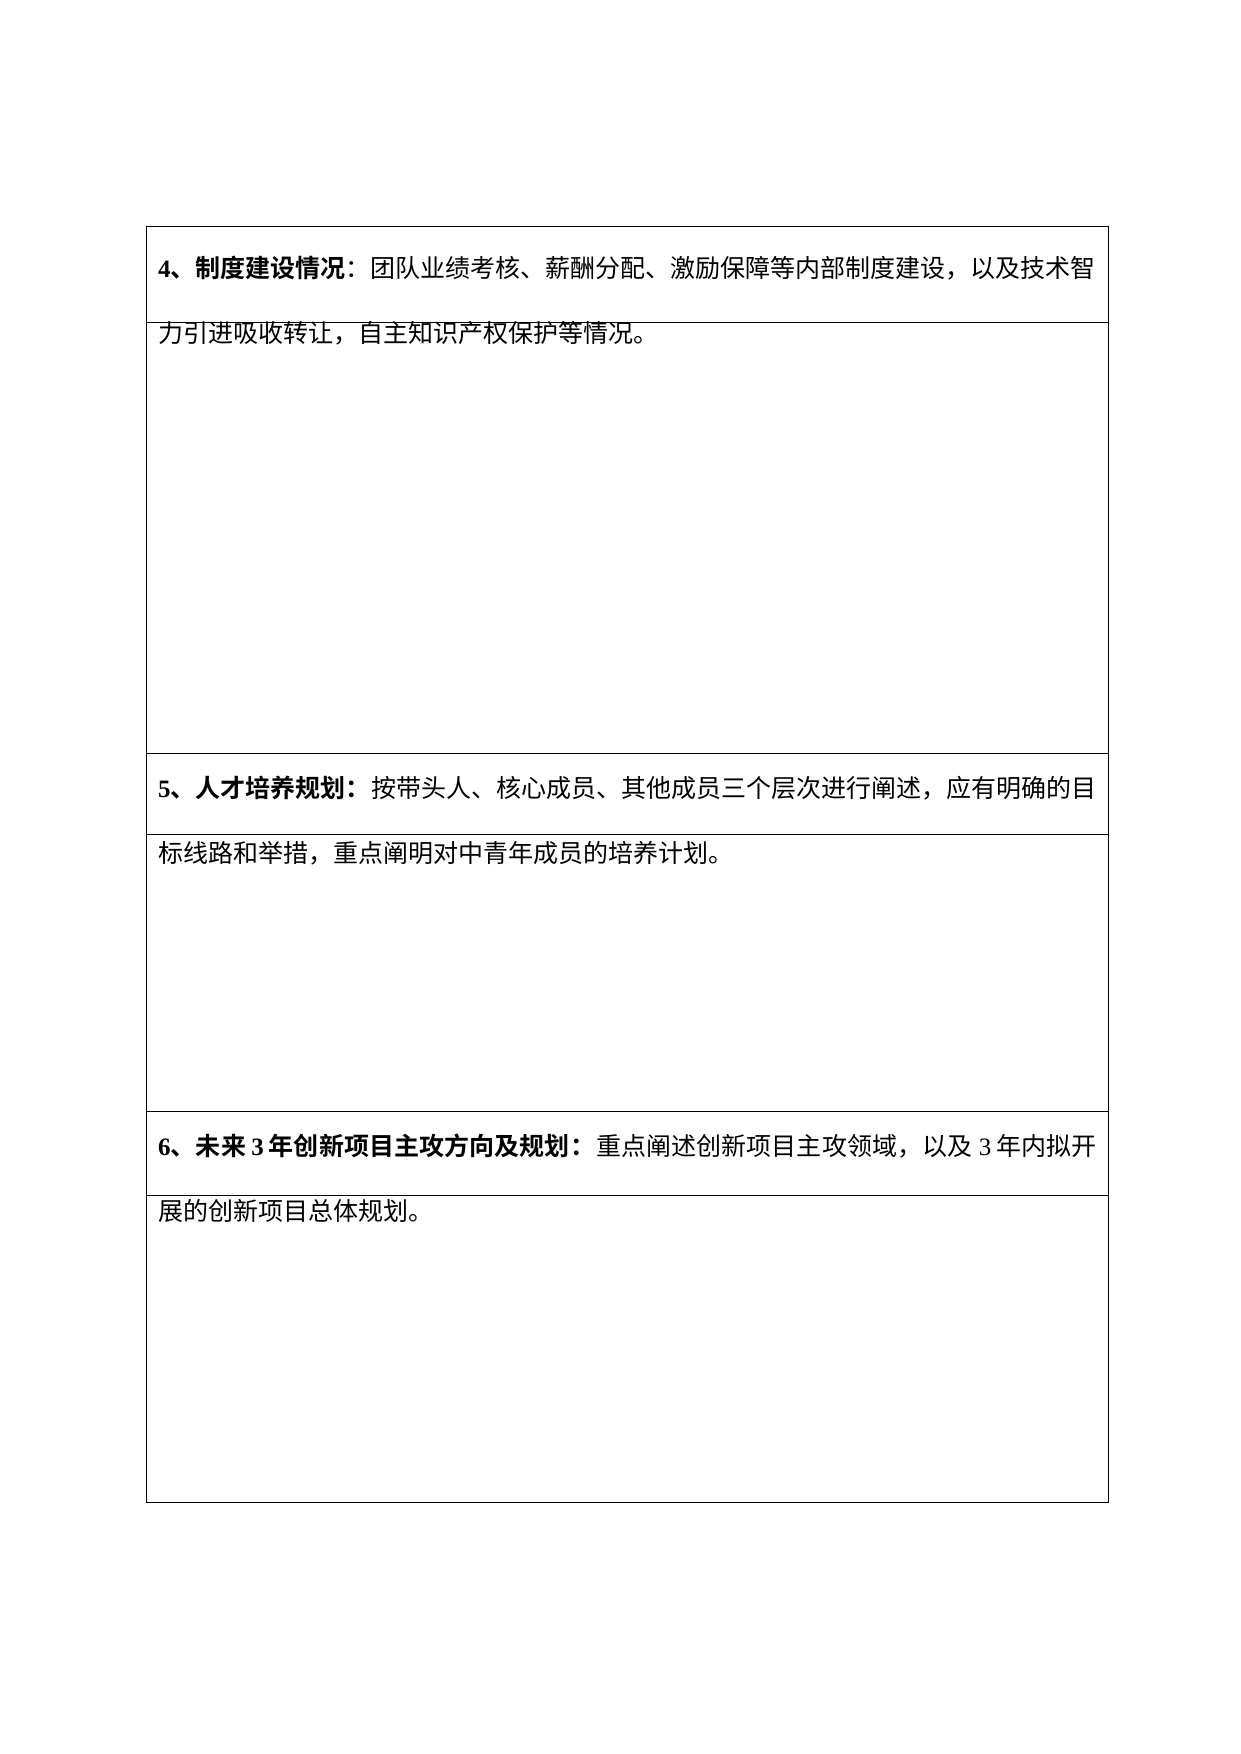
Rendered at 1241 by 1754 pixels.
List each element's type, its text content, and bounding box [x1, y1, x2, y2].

table_header 4、制度建设情况：团队业绩考核、薪酬分配、激励保障等内部制度建设，以及技术智力引进吸收转让，自主知识产权保护等情况。 [147, 227, 1108, 322]
table_cell [147, 835, 1108, 1111]
table_cell [147, 323, 1108, 753]
table_cell 6、未来3年创新项目主攻方向及规划：重点阐述创新项目主攻领域，以及3年内拟开展的创新项目总体规划。 [147, 1112, 1108, 1194]
table_cell [147, 1196, 1108, 1502]
table_cell 5、人才培养规划：按带头人、核心成员、其他成员三个层次进行阐述，应有明确的目标线路和举措，重点阐明对中青年成员的培养计划。 [147, 754, 1108, 833]
